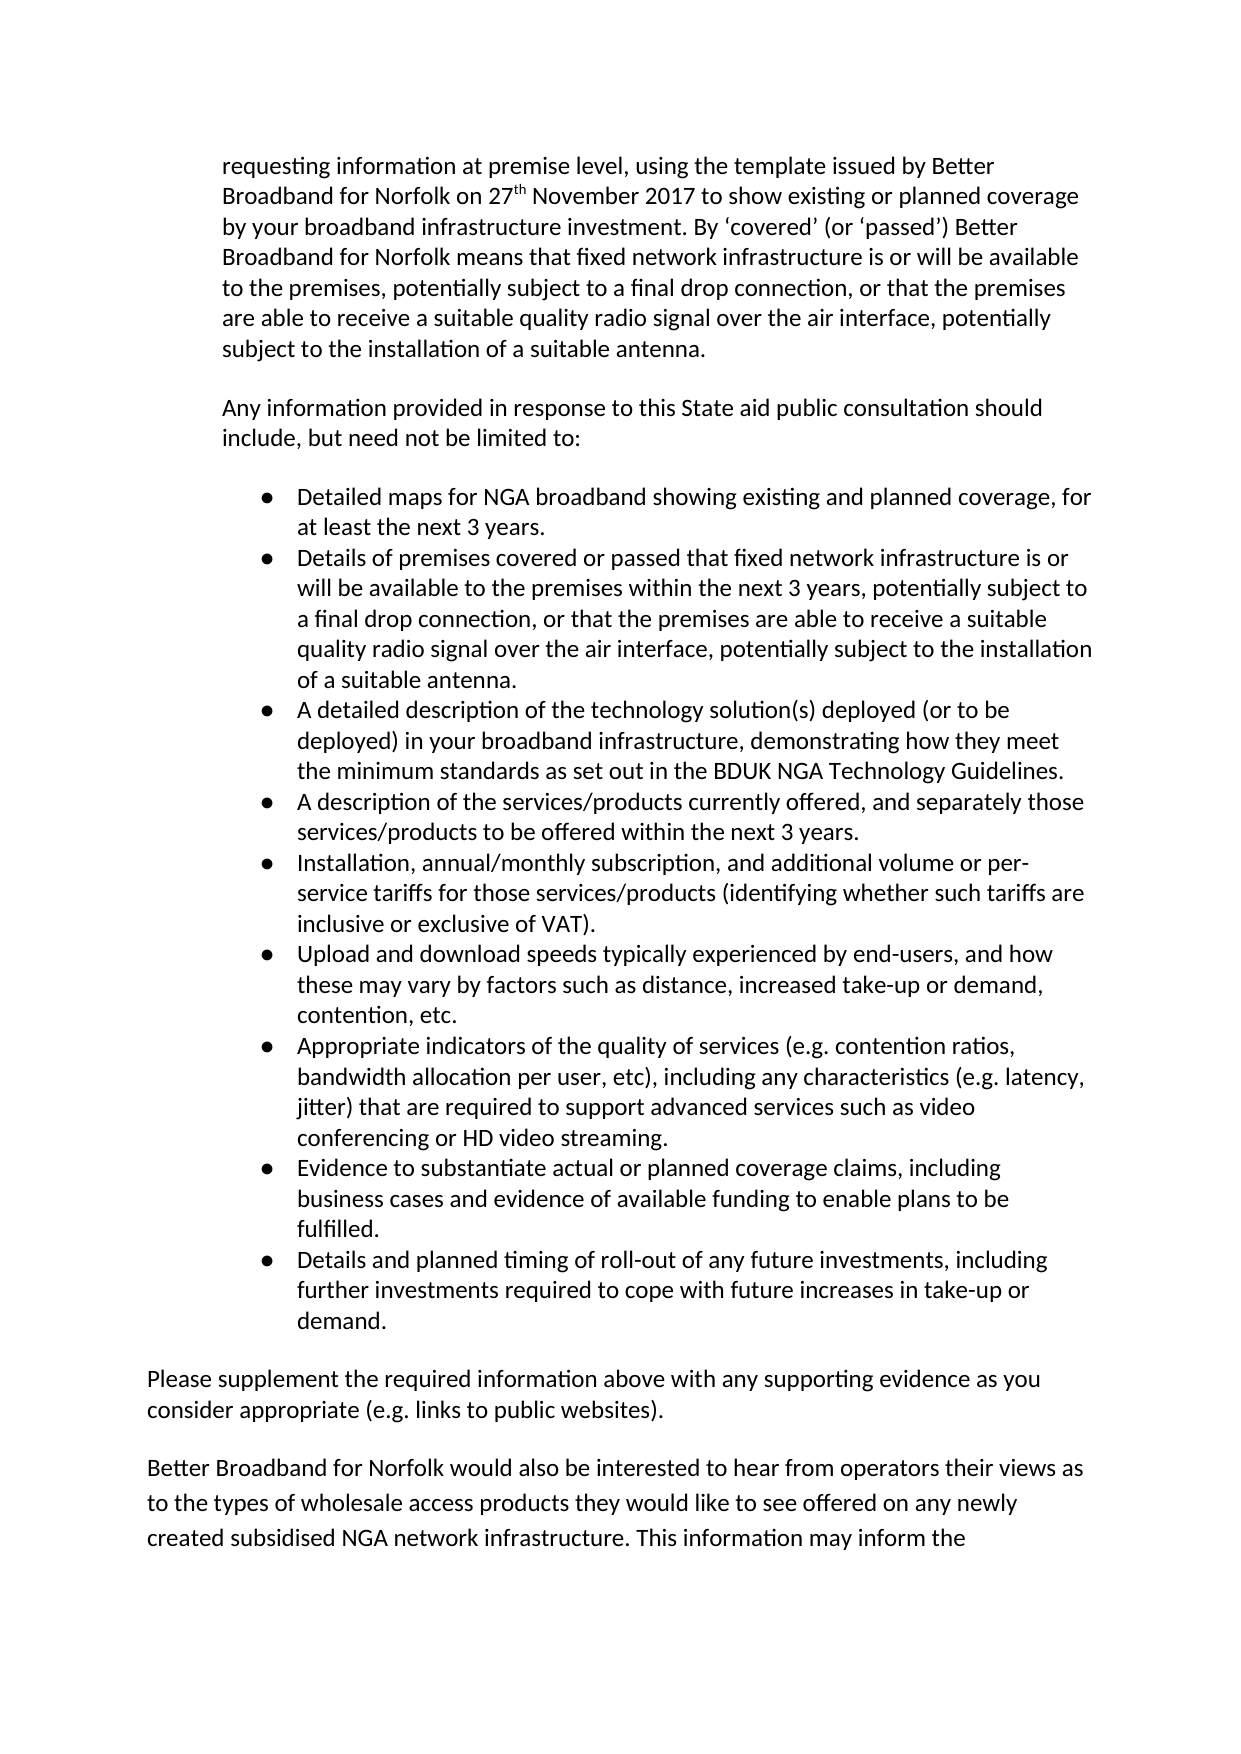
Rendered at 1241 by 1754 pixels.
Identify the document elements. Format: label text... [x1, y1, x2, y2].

list A detailed description of the technology solution(s) deployed (or to be deployed) in your broadband infrastructure, demonstrating how they meet the minimum standards as set out in the BDUK NGA Technology Guidelines. [259, 694, 1093, 786]
list Upload and download speeds typically experienced by end-users, and how these may vary by factors such as distance, increased take-up or demand, contention, etc. [259, 938, 1093, 1030]
text Any information provided in response to this State aid public consultation should include, but need not be limited to: [222, 392, 1093, 453]
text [147, 1452, 1093, 1553]
list A description of the services/products currently offered, and separately those services/products to be offered within the next 3 years. [259, 786, 1093, 847]
list Evidence to substantiate actual or planned coverage claims, including business cases and evidence of available funding to enable plans to be fulfilled. [259, 1152, 1093, 1244]
text Please supplement the required information above with any supporting evidence as you consider appropriate (e.g. links to public websites). [147, 1363, 1093, 1424]
list Detailed maps for NGA broadband showing existing and planned coverage, for at least the next 3 years. [259, 481, 1093, 542]
list Appropriate indicators of the quality of services (e.g. contention ratios, bandwidth allocation per user, etc), including any characteristics (e.g. latency, jitter) that are required to support advanced services such as video conferencing or HD video streaming. [259, 1030, 1093, 1152]
list Details of premises covered or passed that fixed network infrastructure is or will be available to the premises within the next 3 years, potentially subject to a final drop connection, or that the premises are able to receive a suitable quality radio signal over the air interface, potentially subject to the installation of a suitable antenna. [259, 542, 1093, 694]
list Installation, annual/monthly subscription, and additional volume or per-service tariffs for those services/products (identifying whether such tariffs are inclusive or exclusive of VAT). [259, 847, 1093, 938]
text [222, 150, 1093, 364]
list Details and planned timing of roll-out of any future investments, including further investments required to cope with future increases in take-up or demand. [259, 1244, 1093, 1335]
